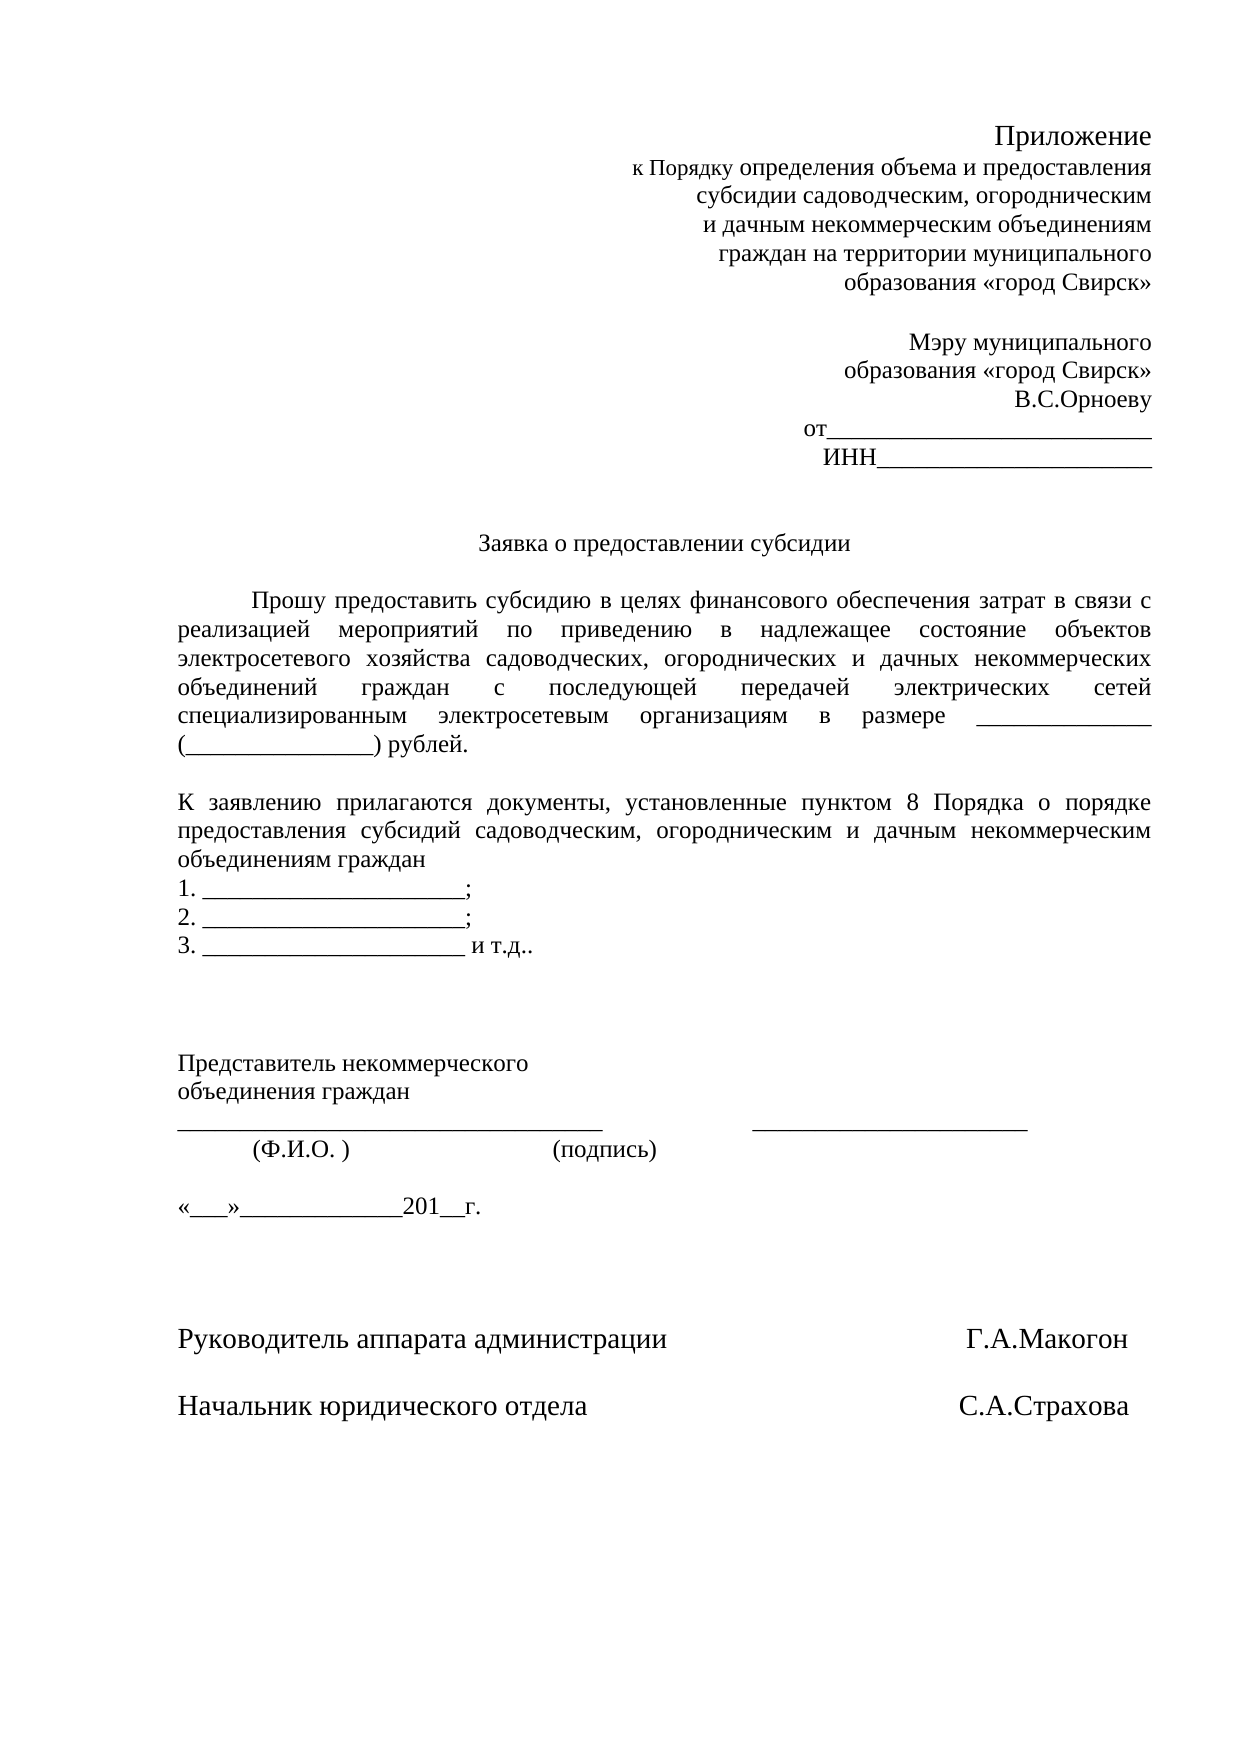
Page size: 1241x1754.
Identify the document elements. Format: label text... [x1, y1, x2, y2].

text 2. _____________________; [177, 902, 1152, 930]
text к Порядку определения объема и предоставления [177, 152, 1152, 180]
text и дачным некоммерческим объединениям [177, 209, 1152, 238]
text образования «город Свирск» [177, 355, 1152, 384]
text «___»_____________201__г. [177, 1191, 1152, 1220]
text Мэру муниципального [177, 327, 1152, 355]
text Руководитель аппарата администрации Г.А.Макогон [177, 1321, 1152, 1354]
text образования «город Свирск» [177, 267, 1152, 295]
text (Ф.И.О. ) (подпись) [177, 1134, 1152, 1163]
text Начальник юридического отдела С.А.Страхова [177, 1388, 1152, 1421]
text 1. _____________________; [177, 873, 1152, 902]
text Заявка о предоставлении субсидии [177, 528, 1152, 557]
text граждан на территории муниципального [177, 238, 1152, 267]
text от__________________________ [177, 413, 1152, 442]
text В.С.Орноеву [177, 384, 1152, 413]
text К заявлению прилагаются документы, установленные пунктом 8 Порядка о порядке предоставления субсидий садоводческим, огородническим и дачным некоммерческим объединениям граждан [177, 787, 1152, 873]
text субсидии садоводческим, огородническим [177, 180, 1152, 209]
text 3. _____________________ и т.д.. [177, 930, 1152, 959]
text Прошу предоставить субсидию в целях финансового обеспечения затрат в связи с реализацией мероприятий по приведению в надлежащее состояние объектов электросетевого хозяйства садоводческих, огороднических и дачных некоммерческих объединений граждан с последующей передачей электрических сетей специализированным электросетевым организациям в размере ______________ (_______________) рублей. [177, 585, 1152, 758]
text __________________________________ ______________________ [177, 1105, 1152, 1134]
text Приложение [177, 118, 1152, 152]
text ИНН______________________ [177, 442, 1152, 470]
text объединения граждан [177, 1076, 1152, 1105]
text Представитель некоммерческого [177, 1048, 1152, 1076]
